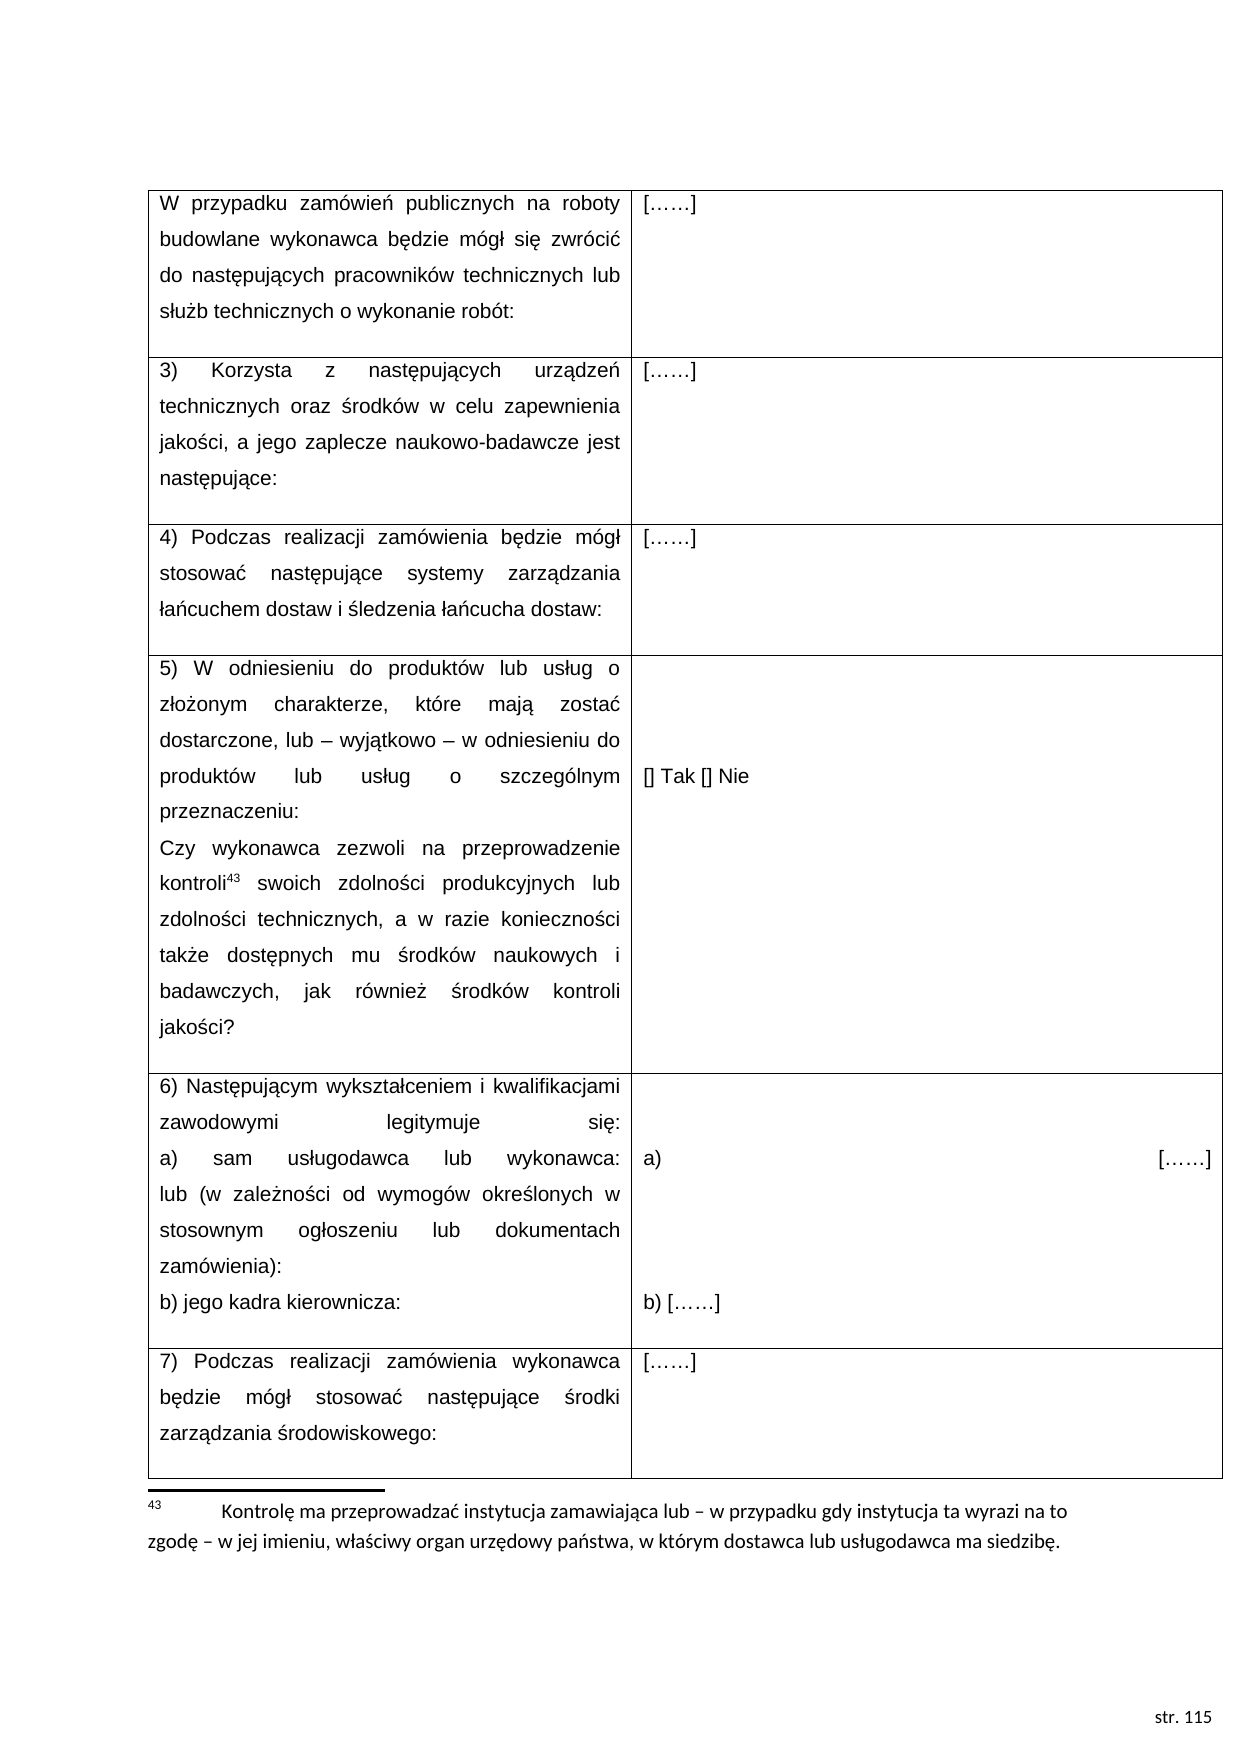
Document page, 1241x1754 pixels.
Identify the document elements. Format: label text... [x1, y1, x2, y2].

table_cell [] Tak [] Nie [632, 656, 1222, 1073]
table_cell 3) Korzysta z następujących urządzeń technicznych oraz środków w celu zapewnienia jakości, a jego zaplecze naukowo-badawcze jest następujące: [149, 358, 631, 524]
table_cell [……] [632, 525, 1222, 654]
table_cell a) [……] b) [……] [632, 1074, 1222, 1347]
table_cell [……] [632, 358, 1222, 524]
table_cell [……] [……] [632, 191, 1222, 357]
table_cell 7) Podczas realizacji zamówienia wykonawca będzie mógł stosować następujące środki zarządzania środowiskowego: [149, 1349, 631, 1478]
table_cell 4) Podczas realizacji zamówienia będzie mógł stosować następujące systemy zarządzania łańcuchem dostaw i śledzenia łańcucha dostaw: [149, 525, 631, 654]
table_cell 6) Następującym wykształceniem i kwalifikacjami zawodowymi legitymuje się: a) sam usługodawca lub wykonawca: lub (w zależności od wymogów określonych w stosownym ogłoszeniu lub dokumentach zamówienia): b) jego kadra kierownicza: [149, 1074, 631, 1347]
table_cell 5) W odniesieniu do produktów lub usług o złożonym charakterze, które mają zostać dostarczone, lub – wyjątkowo – w odniesieniu do produktów lub usług o szczególnym przeznaczeniu: Czy wykonawca zezwoli na przeprowadzenie kontroli swoich zdolności produkcyjnych lub zdolności technicznych, a w razie konieczności także dostępnych mu środków naukowych i badawczych, jak również środków kontroli jakości? [149, 656, 631, 1073]
table_cell [……] [632, 1349, 1222, 1478]
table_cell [149, 191, 631, 357]
